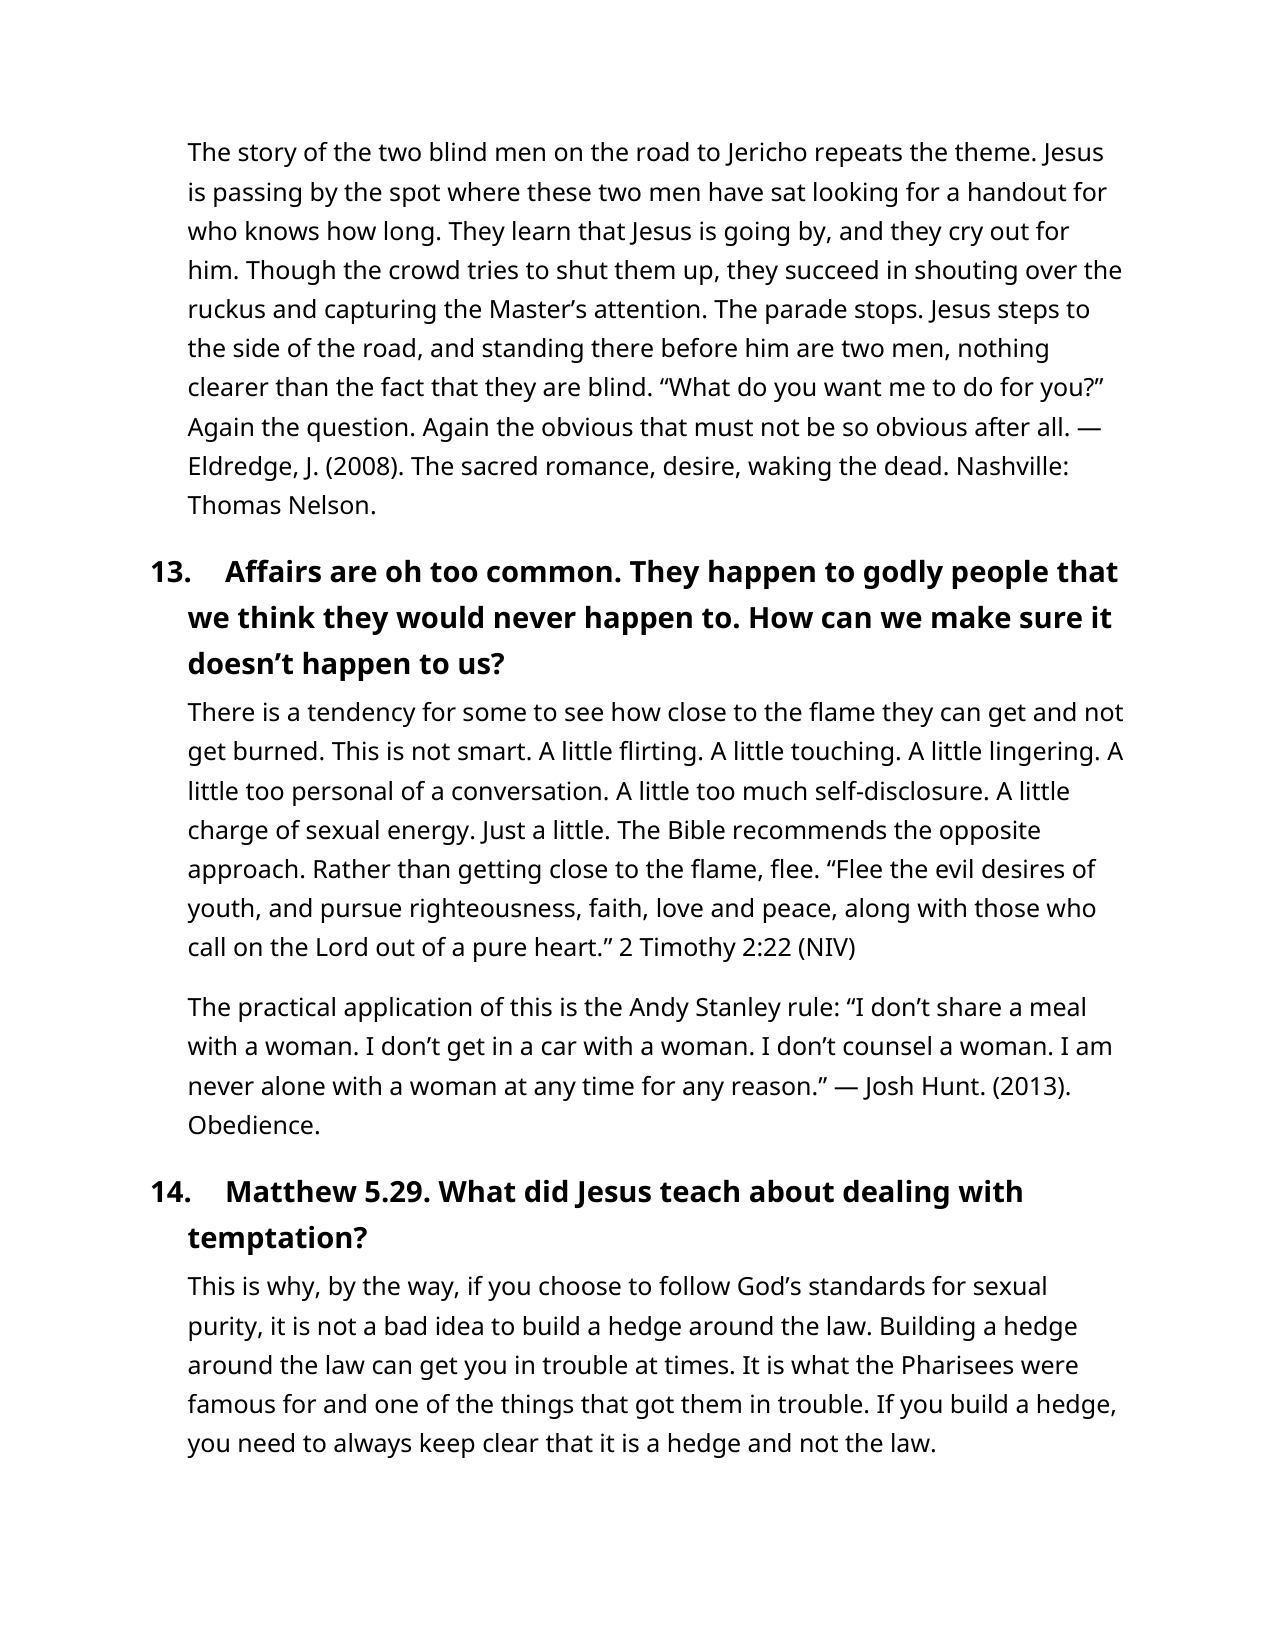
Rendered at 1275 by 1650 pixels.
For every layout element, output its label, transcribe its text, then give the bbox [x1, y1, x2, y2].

text Matthew 5.29. What did Jesus teach about dealing with temptation? [150, 1171, 1125, 1257]
text This is why, by the way, if you choose to follow God’s standards for sexual purity, it is not a bad idea to build a hedge around the law. Building a hedge around the law can get you in trouble at times. It is what the Pharisees were famous for and one of the things that got them in trouble. If you build a hedge, you need to always keep clear that it is a hedge and not the law. [187, 1269, 1125, 1460]
text Affairs are oh too common. They happen to godly people that we think they would never happen to. How can we make sure it doesn’t happen to us? [150, 552, 1125, 683]
text The story of the two blind men on the road to Jericho repeats the theme. Jesus is passing by the spot where these two men have sat looking for a handout for who knows how long. They learn that Jesus is going by, and they cry out for him. Though the crowd tries to shut them up, they succeed in shouting over the ruckus and capturing the Master’s attention. The parade stops. Jesus steps to the side of the road, and standing there before him are two men, nothing clearer than the fact that they are blind. “What do you want me to do for you?” Again the question. Again the obvious that must not be so obvious after all. — Eldredge, J. (2008). The sacred romance, desire, waking the dead. Nashville: Thomas Nelson. [187, 135, 1125, 522]
text The practical application of this is the Andy Stanley rule: “I don’t share a meal with a woman. I don’t get in a car with a woman. I don’t counsel a woman. I am never alone with a woman at any time for any reason.” — Josh Hunt. (2013). Obedience. [187, 990, 1125, 1141]
text There is a tendency for some to see how close to the flame they can get and not get burned. This is not smart. A little flirting. A little touching. A little lingering. A little too personal of a conversation. A little too much self-disclosure. A little charge of sexual energy. Just a little. The Bible recommends the opposite approach. Rather than getting close to the flame, flee. “Flee the evil desires of youth, and pursue righteousness, faith, love and peace, along with those who call on the Lord out of a pure heart.” 2 Timothy 2:22 (NIV) [187, 695, 1125, 964]
